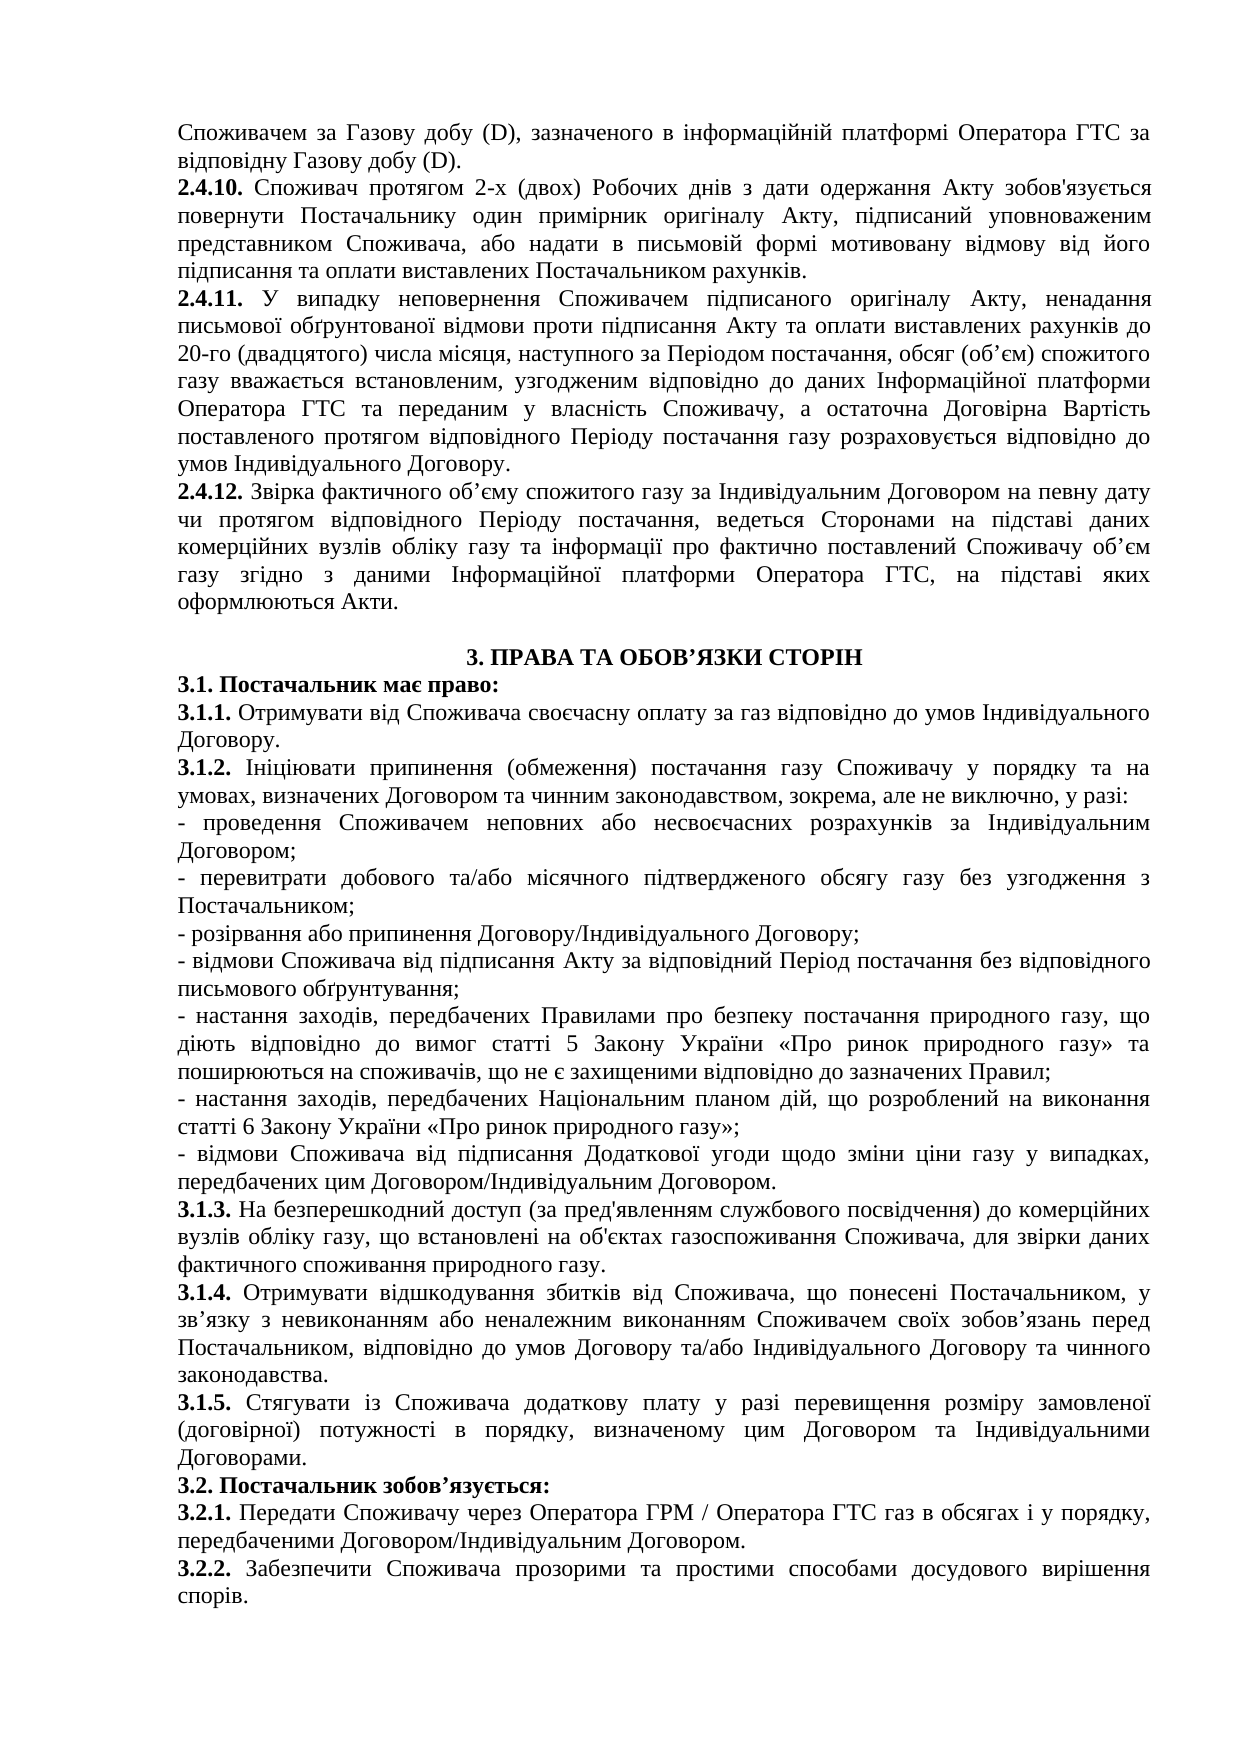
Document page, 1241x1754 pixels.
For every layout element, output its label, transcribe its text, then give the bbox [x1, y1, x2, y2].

text - настання заходів, передбачених Національним планом дій, що розроблений на виконання статті 6 Закону України «Про ринок природного газу»; [177, 1084, 1152, 1139]
text - відмови Споживача від підписання Акту за відповідний Період постачання без відповідного письмового обґрунтування; [177, 946, 1152, 1001]
text 2.4.11. У випадку неповернення Споживачем підписаного оригіналу Акту, ненадання письмової обґрунтованої відмови проти підписання Акту та оплати виставлених рахунків до 20-го (двадцятого) числа місяця, наступного за Періодом постачання, обсяг (об’єм) спожитого газу вважається встановленим, узгодженим відповідно до даних Інформаційної платформи Оператора ГТС та переданим у власність Споживачу, а остаточна Договірна Вартість поставленого протягом відповідного Періоду постачання газу розраховується відповідно до умов Індивідуального Договору. [177, 284, 1152, 477]
text - перевитрати добового та/або місячного підтвердженого обсягу газу без узгодження з Постачальником; [177, 863, 1152, 919]
text 3.1.3. На безперешкодний доступ (за пред'явленням службового посвідчення) до комерційних вузлів обліку газу, що встановлені на об'єктах газоспоживання Споживача, для звірки даних фактичного споживання природного газу. [177, 1195, 1152, 1277]
text 2.4.12. Звірка фактичного об’єму спожитого газу за Індивідуальним Договором на певну дату чи протягом відповідного Періоду постачання, ведеться Сторонами на підставі даних комерційних вузлів обліку газу та інформації про фактично поставлений Споживачу об’єм газу згідно з даними Інформаційної платформи Оператора ГТС, на підставі яких оформлюються Акти. [177, 477, 1152, 615]
text - розірвання або припинення Договору/Індивідуального Договору; [177, 919, 1152, 946]
text - настання заходів, передбачених Правилами про безпеку постачання природного газу, що діють відповідно до вимог статті 5 Закону України «Про ринок природного газу» та поширюються на споживачів, що не є захищеними відповідно до зазначених Правил; [177, 1001, 1152, 1084]
text 3.1.1. Отримувати від Споживача своєчасну оплату за газ відповідно до умов Індивідуального Договору. [177, 698, 1152, 753]
text - проведення Споживачем неповних або несвоєчасних розрахунків за Індивідуальним Договором; [177, 808, 1152, 863]
text 3.2.2. Забезпечити Споживача прозорими та простими способами досудового вирішення спорів. [177, 1553, 1152, 1609]
text 3.1.4. Отримувати відшкодування збитків від Споживача, що понесені Постачальником, у зв’язку з невиконанням або неналежним виконанням Споживачем своїх зобов’язань перед Постачальником, відповідно до умов Договору та/або Індивідуального Договору та чинного законодавства. [177, 1277, 1152, 1388]
text 3. ПРАВА ТА ОБОВ’ЯЗКИ СТОРІН [177, 643, 1152, 670]
text 3.1.5. Стягувати із Споживача додаткову плату у разі перевищення розміру замовленої (договірної) потужності в порядку, визначеному цим Договором та Індивідуальними Договорами. [177, 1388, 1152, 1471]
text 3.1. Постачальник має право: [177, 670, 1152, 698]
text 2.4.10. Споживач протягом 2-х (двох) Робочих днів з дати одержання Акту зобов'язується повернути Постачальнику один примірник оригіналу Акту, підписаний уповноваженим представником Споживача, або надати в письмовій формі мотивовану відмову від його підписання та оплати виставлених Постачальником рахунків. [177, 173, 1152, 284]
text - відмови Споживача від підписання Додаткової угоди щодо зміни ціни газу у випадках, передбачених цим Договором/Індивідуальним Договором. [177, 1139, 1152, 1195]
text 3.1.2. Ініціювати припинення (обмеження) постачання газу Споживачу у порядку та на умовах, визначених Договором та чинним законодавством, зокрема, але не виключно, у разі: [177, 753, 1152, 808]
text 3.2.1. Передати Споживачу через Оператора ГРМ / Оператора ГТС газ в обсягах і у порядку, передбаченими Договором/Індивідуальним Договором. [177, 1498, 1152, 1553]
text 3.2. Постачальник зобов’язується: [177, 1471, 1152, 1498]
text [177, 118, 1152, 173]
